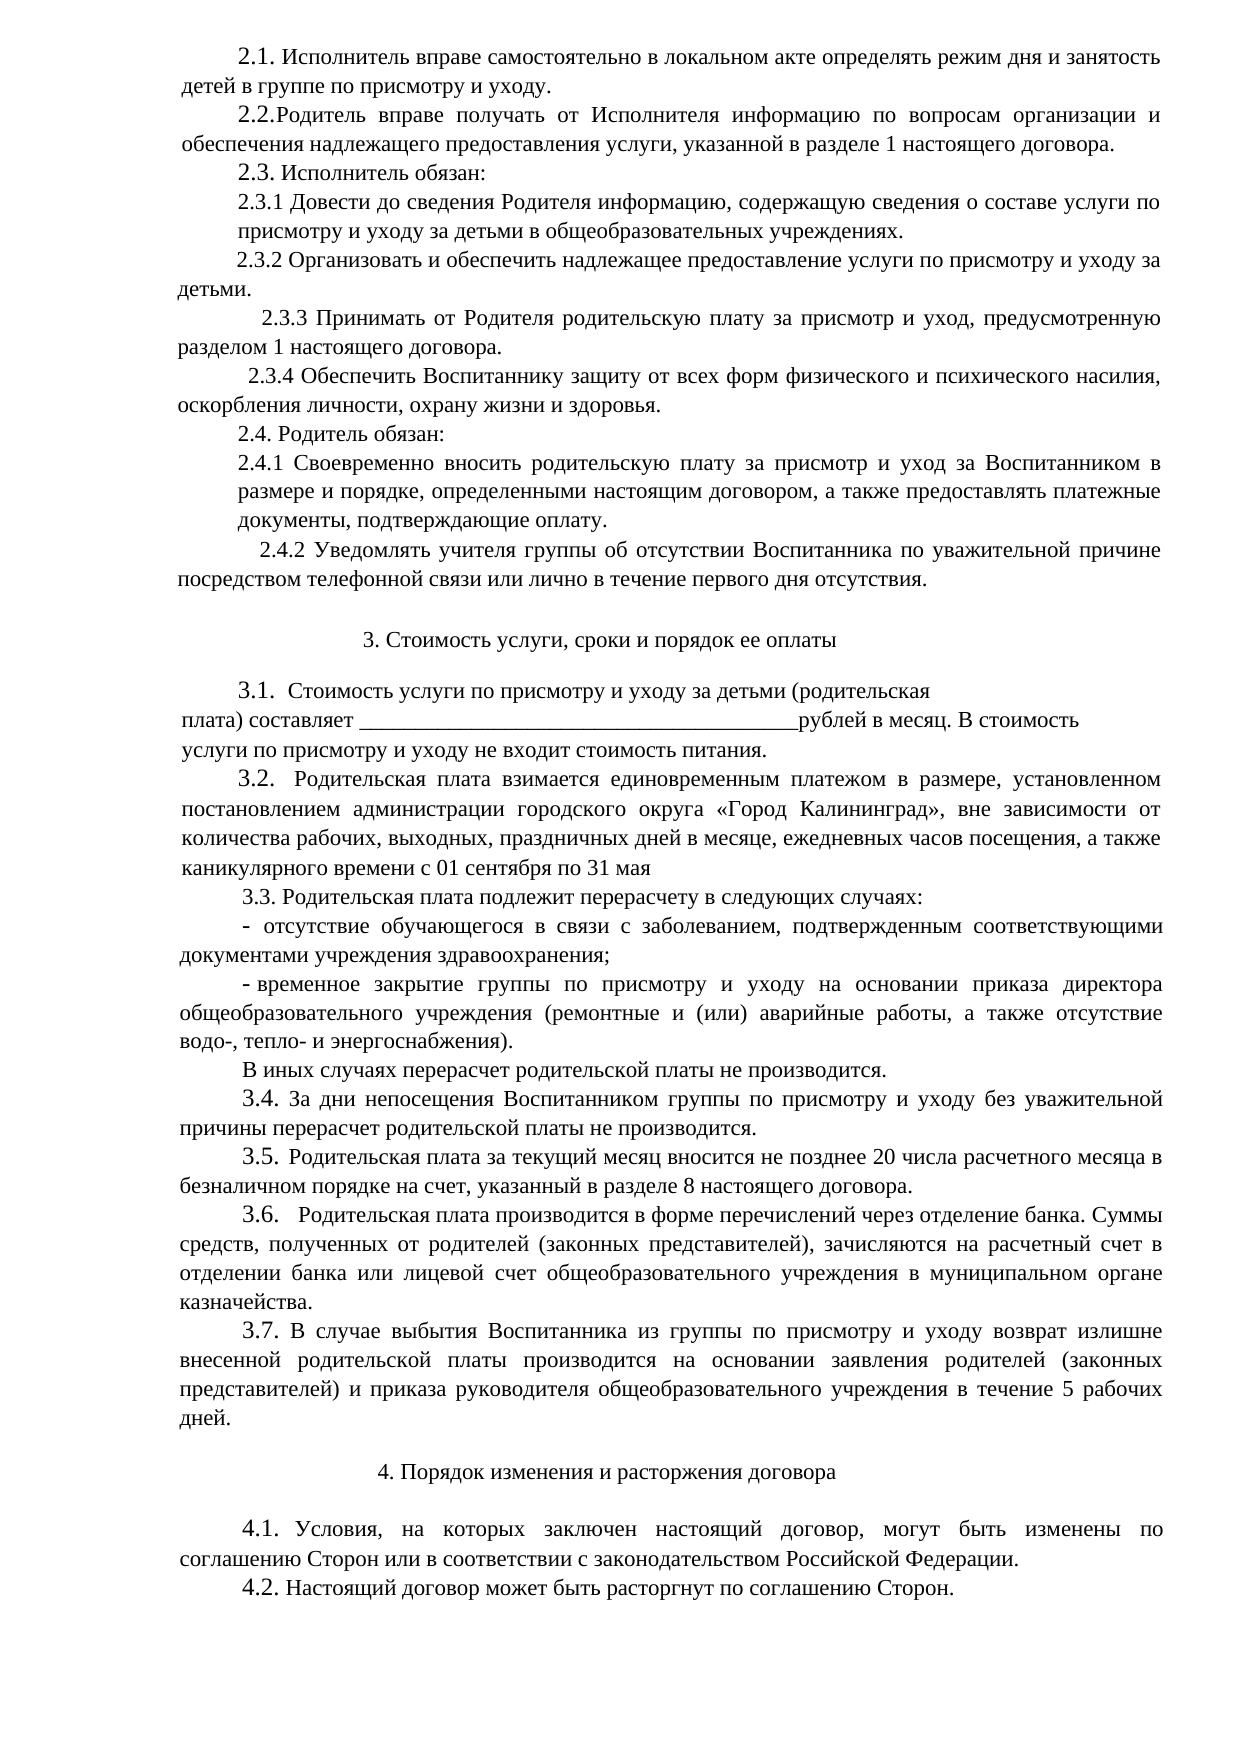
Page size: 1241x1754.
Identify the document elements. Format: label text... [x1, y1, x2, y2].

list За дни непосещения Воспитанником группы по присмотру и уходу без уважительной причины перерасчет родительской платы не производится. [179, 1084, 1164, 1142]
text 2.3.4 Обеспечить Воспитаннику защиту от всех форм физического и психического насилия, оскорбления личности, охрану жизни и здоровья. [177, 360, 1162, 418]
text 2.4.2 Уведомлять учителя группы об отсутствии Воспитанника по уважительной причине посредством телефонной связи или лично в течение первого дня отсутствия. [177, 534, 1162, 593]
text 2.3.3 Принимать от Родителя родительскую плату за присмотр и уход, предусмотренную разделом 1 настоящего договора. [177, 302, 1162, 360]
text 2.4.1 Своевременно вносить родительскую плату за присмотр и уход за Воспитанником в размере и порядке, определенными настоящим договором, а также предоставлять платежные документы, подтверждающие оплату. [238, 447, 1162, 534]
list временное закрытие группы по присмотру и уходу на основании приказа директора общеобразовательного учреждения (ремонтные и (или) аварийные работы, а также отсутствие водо-, тепло- и энергоснабжения). [179, 968, 1164, 1055]
list Исполнитель вправе самостоятельно в локальном акте определять режим дня и занятость детей в группе по присмотру и уходу. [181, 41, 1162, 99]
text В иных случаях перерасчет родительской платы не производится. [179, 1055, 1167, 1084]
text 2.3.2 Организовать и обеспечить надлежащее предоставление услуги по присмотру и уходу за детьми. [177, 244, 1162, 302]
list В случае выбытия Воспитанника из группы по присмотру и уходу возврат излишне внесенной родительской платы производится на основании заявления родителей (законных представителей) и приказа руководителя общеобразовательного учреждения в течение 5 рабочих дней. [179, 1315, 1164, 1431]
text услуги по присмотру и уходу не входит стоимость питания. [181, 734, 1167, 763]
text плата) составляет _______рублей в месяц. В стоимость [181, 704, 1167, 734]
text 2.4. Родитель обязан: [181, 418, 1167, 447]
list отсутствие обучающегося в связи с заболеванием, подтвержденным соответствующими документами учреждения здравоохранения; [179, 910, 1164, 968]
text 3.3. Родительская плата подлежит перерасчету в следующих случаях: [179, 881, 1167, 910]
list Стоимость услуги по присмотру и уходу за детьми (родительская [181, 675, 1167, 704]
list Настоящий договор может быть расторгнут по соглашению Сторон. [179, 1572, 1167, 1601]
list Родительская плата взимается единовременным платежом в размере, установленном постановлением администрации городского округа «Город Калининград», вне зависимости от количества рабочих, выходных, праздничных дней в месяце, ежедневных часов посещения, а также каникулярного времени с 01 сентября по 31 мая [181, 763, 1162, 881]
text 2.3.1 Довести до сведения Родителя информацию, содержащую сведения о составе услуги по присмотру и уходу за детьми в общеобразовательных учреждениях. [238, 186, 1162, 244]
text 3. Стоимость услуги, сроки и порядок ее оплаты [363, 627, 1167, 652]
list Исполнитель обязан: [181, 157, 1167, 186]
list Родительская плата за текущий месяц вносится не позднее 20 числа расчетного месяца в безналичном порядке на счет, указанный в разделе 8 настоящего договора. [179, 1142, 1164, 1199]
list Родительская плата производится в форме перечислений через отделение банка. Суммы средств, полученных от родителей (законных представителей), зачисляются на расчетный счет в отделении банка или лицевой счет общеобразовательного учреждения в муниципальном органе казначейства. [179, 1199, 1164, 1315]
list Родитель вправе получать от Исполнителя информацию по вопросам организации и обеспечения надлежащего предоставления услуги, указанной в разделе 1 настоящего договора. [181, 99, 1162, 157]
list Условия, на которых заключен настоящий договор, могут быть изменены по соглашению Сторон или в соответствии с законодательством Российской Федерации. [179, 1513, 1164, 1572]
text 4. Порядок изменения и расторжения договора [377, 1459, 1167, 1484]
